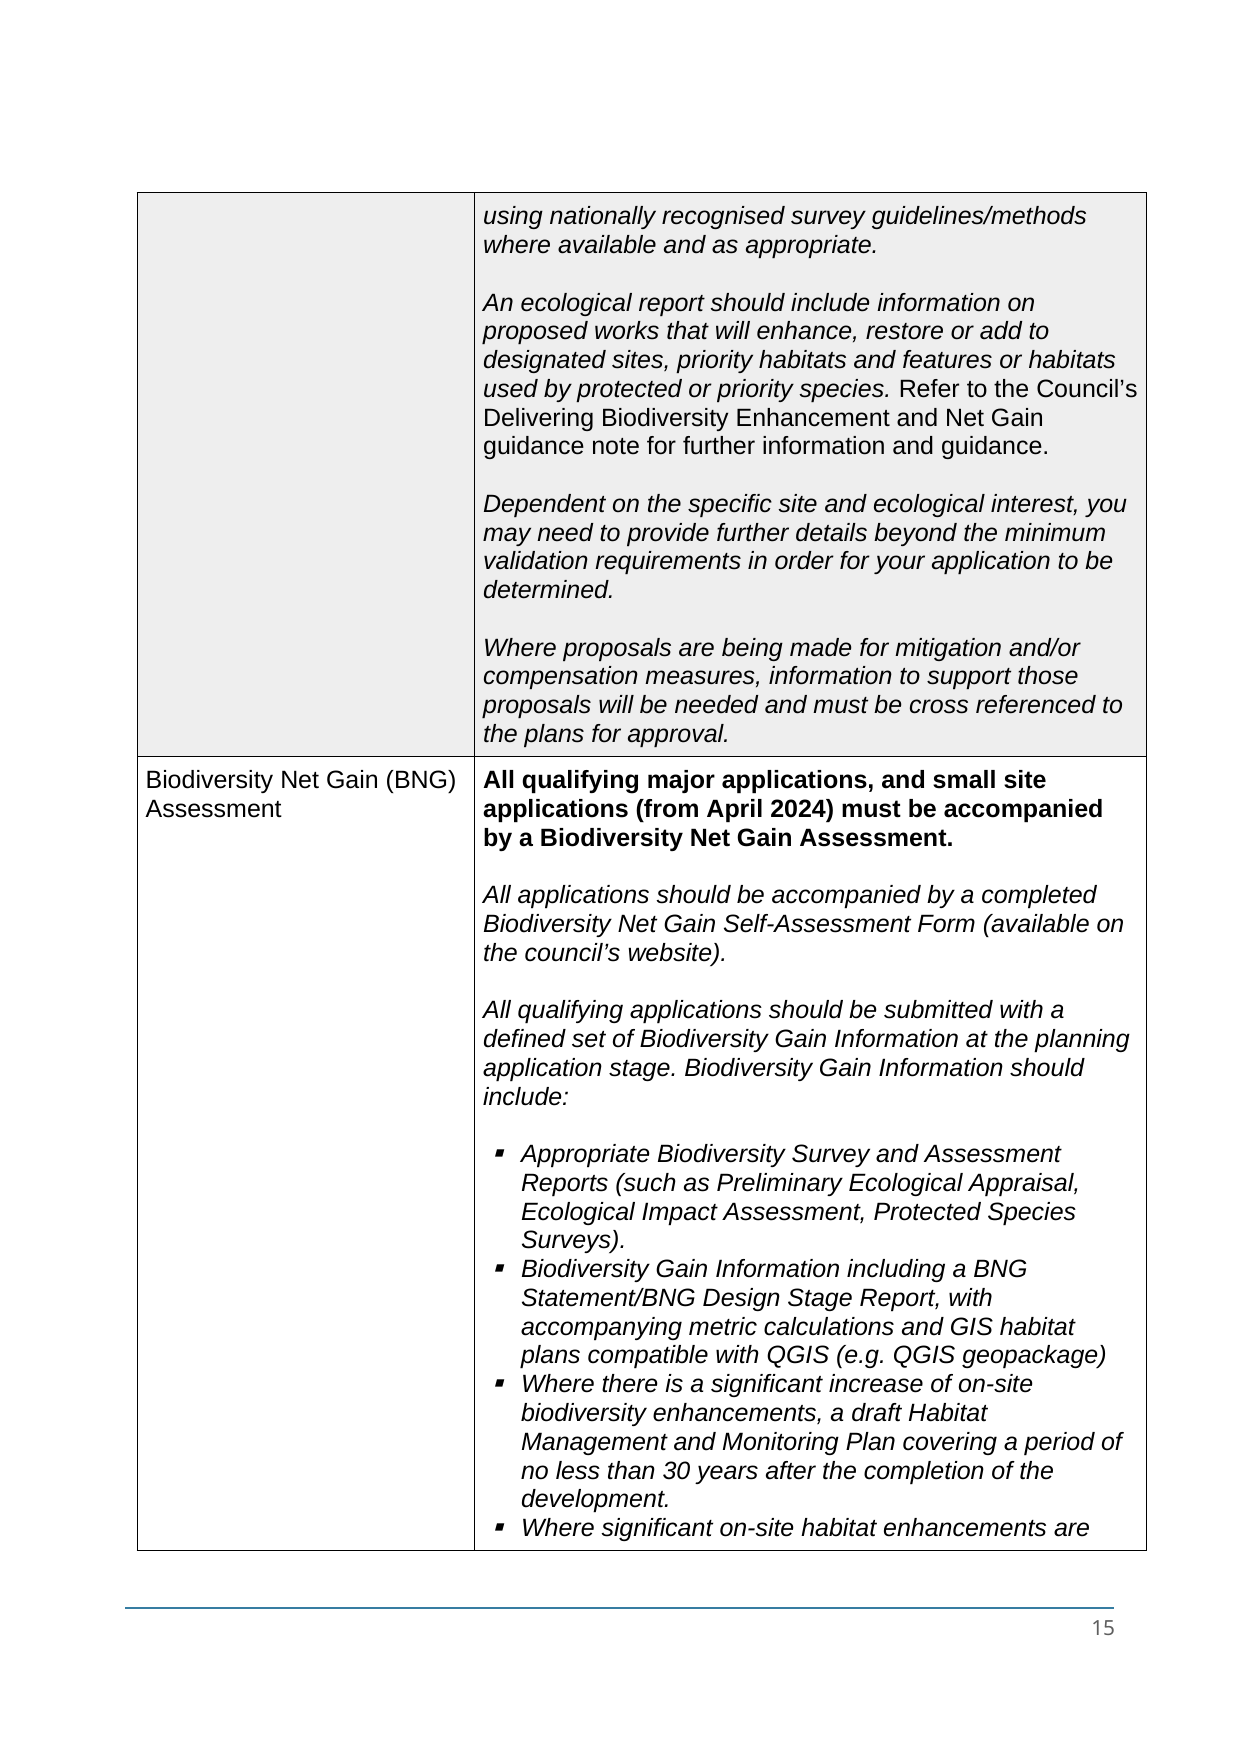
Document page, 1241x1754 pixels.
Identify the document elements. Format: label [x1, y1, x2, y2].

table_cell [475, 757, 1146, 1550]
table_cell [475, 193, 1146, 756]
table_cell [138, 757, 474, 1550]
table_cell [138, 193, 474, 756]
